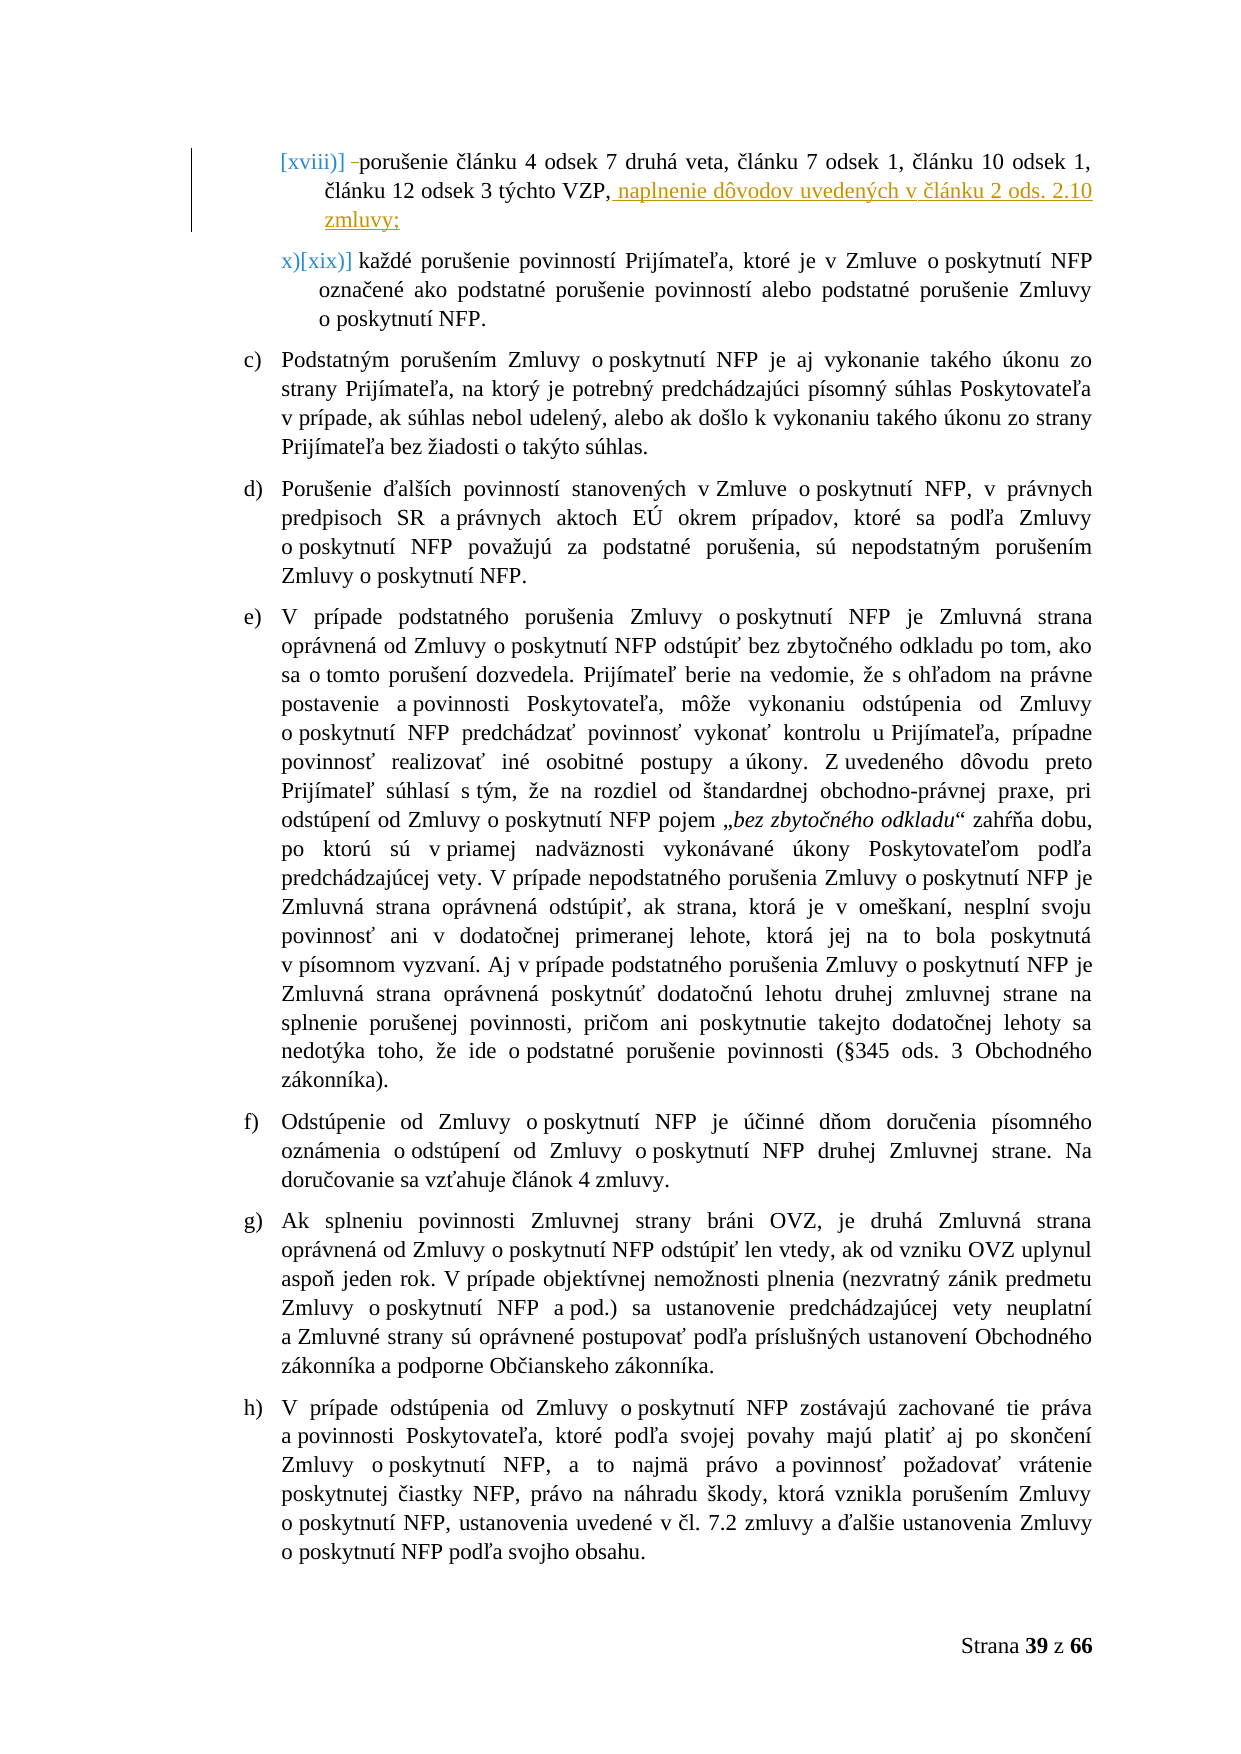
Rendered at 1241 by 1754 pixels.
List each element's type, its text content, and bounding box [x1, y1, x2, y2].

list Porušenie ďalších povinností stanovených v Zmluve o poskytnutí NFP, v právnych predpisoch SR a právnych aktoch EÚ okrem prípadov, ktoré sa podľa Zmluvy o poskytnutí NFP považujú za podstatné porušenia, sú nepodstatným porušením Zmluvy o poskytnutí NFP. [244, 475, 1092, 588]
list Podstatným porušením Zmluvy o poskytnutí NFP je aj vykonanie takého úkonu zo strany Prijímateľa, na ktorý je potrebný predchádzajúci písomný súhlas Poskytovateľa v prípade, ak súhlas nebol udelený, alebo ak došlo k vykonaniu takého úkonu zo strany Prijímateľa bez žiadosti o takýto súhlas. [244, 346, 1092, 460]
list porušenie článku 4 odsek 7 druhá veta, článku 7 odsek 1, článku 10 odsek 1, článku 12 odsek 3 týchto VZP, [280, 148, 1092, 232]
list Odstúpenie od Zmluvy o poskytnutí NFP je účinné dňom doručenia písomného oznámenia o odstúpení od Zmluvy o poskytnutí NFP druhej Zmluvnej strane. Na doručovanie sa vzťahuje článok 4 zmluvy. [244, 1108, 1092, 1192]
list V prípade odstúpenia od Zmluvy o poskytnutí NFP zostávajú zachované tie práva a povinnosti Poskytovateľa, ktoré podľa svojej povahy majú platiť aj po skončení Zmluvy o poskytnutí NFP, a to najmä právo a povinnosť požadovať vrátenie poskytnutej čiastky NFP, právo na náhradu škody, ktorá vznikla porušením Zmluvy o poskytnutí NFP, ustanovenia uvedené v čl. 7.2 zmluvy a ďalšie ustanovenia Zmluvy o poskytnutí NFP podľa svojho obsahu. [244, 1393, 1092, 1565]
list každé porušenie povinností Prijímateľa, ktoré je v Zmluve o poskytnutí NFP označené ako podstatné porušenie povinností alebo podstatné porušenie Zmluvy o poskytnutí NFP. [281, 247, 1092, 331]
list V prípade podstatného porušenia Zmluvy o poskytnutí NFP je Zmluvná strana oprávnená od Zmluvy o poskytnutí NFP odstúpiť bez zbytočného odkladu po tom, ako sa o tomto porušení dozvedela. Prijímateľ berie na vedomie, že s ohľadom na právne postavenie a povinnosti Poskytovateľa, môže vykonaniu odstúpenia od Zmluvy o poskytnutí NFP predchádzať povinnosť vykonať kontrolu u Prijímateľa, prípadne povinnosť realizovať iné osobitné postupy a úkony. Z uvedeného dôvodu preto Prijímateľ súhlasí s tým, že na rozdiel od štandardnej obchodno-právnej praxe, pri odstúpení od Zmluvy o poskytnutí NFP pojem „bez zbytočného odkladu“ zahŕňa dobu, po ktorú sú v priamej nadväznosti vykonávané úkony Poskytovateľom podľa predchádzajúcej vety. V prípade nepodstatného porušenia Zmluvy o poskytnutí NFP je Zmluvná strana oprávnená odstúpiť, ak strana, ktorá je v omeškaní, nesplní svoju povinnosť ani v dodatočnej primeranej lehote, ktorá jej na to bola poskytnutá v písomnom vyzvaní. Aj v prípade podstatného porušenia Zmluvy o poskytnutí NFP je Zmluvná strana oprávnená poskytnúť dodatočnú lehotu druhej zmluvnej strane na splnenie porušenej povinnosti, pričom ani poskytnutie takejto dodatočnej lehoty sa nedotýka toho, že ide o podstatné porušenie povinnosti (§345 ods. 3 Obchodného zákonníka). [244, 603, 1092, 1093]
list Ak splneniu povinnosti Zmluvnej strany bráni OVZ, je druhá Zmluvná strana oprávnená od Zmluvy o poskytnutí NFP odstúpiť len vtedy, ak od vzniku OVZ uplynul aspoň jeden rok. V prípade objektívnej nemožnosti plnenia (nezvratný zánik predmetu Zmluvy o poskytnutí NFP a pod.) sa ustanovenie predchádzajúcej vety neuplatní a Zmluvné strany sú oprávnené postupovať podľa príslušných ustanovení Obchodného zákonníka a podporne Občianskeho zákonníka. [244, 1207, 1092, 1378]
